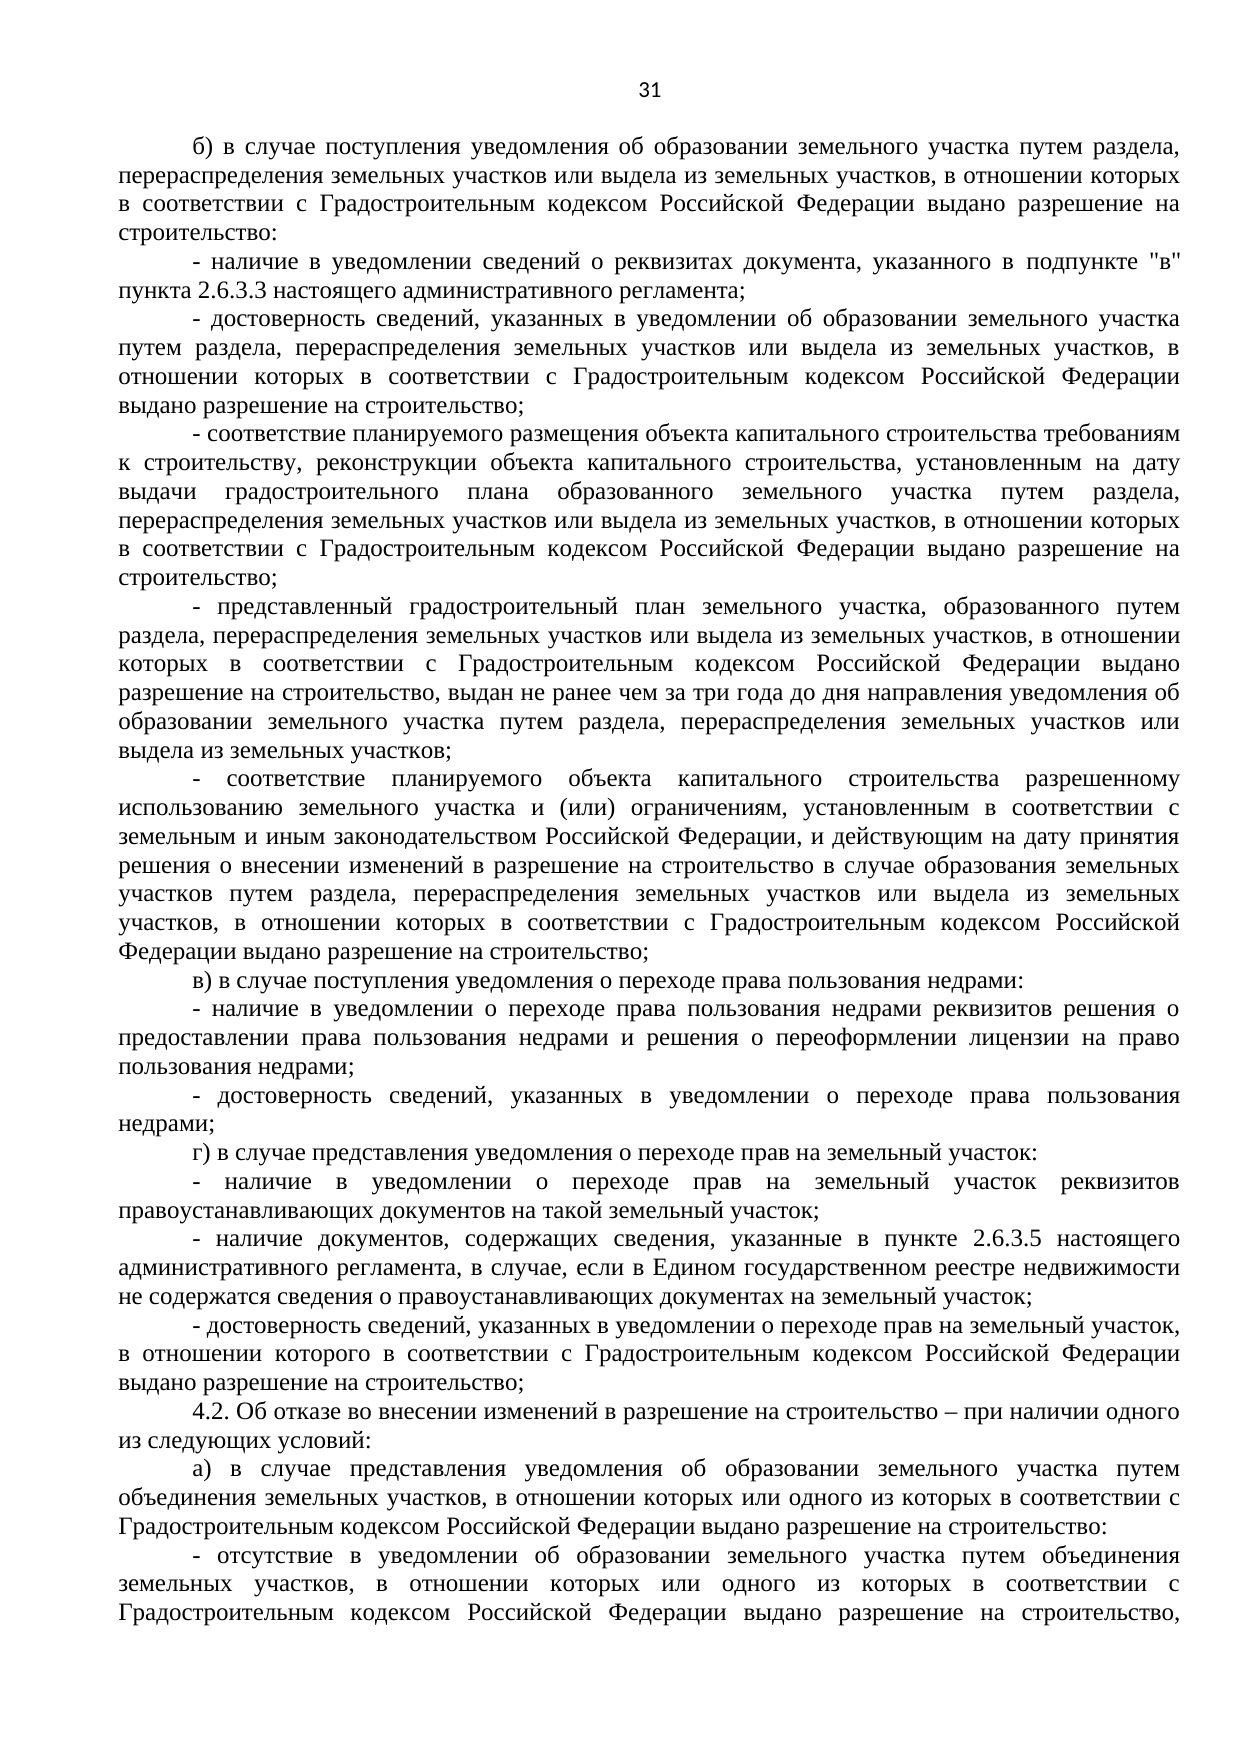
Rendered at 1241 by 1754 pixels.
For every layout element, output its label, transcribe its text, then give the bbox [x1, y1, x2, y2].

text - наличие в уведомлении о переходе прав на земельный участок реквизитов правоустанавливающих документов на такой земельный участок; [118, 1166, 1181, 1223]
text г) в случае представления уведомления о переходе прав на земельный участок: [118, 1137, 1181, 1166]
text - наличие документов, содержащих сведения, указанные в пункте 2.6.3.5 настоящего административного регламента, в случае, если в Едином государственном реестре недвижимости не содержатся сведения о правоустанавливающих документах на земельный участок; [118, 1223, 1181, 1310]
text - соответствие планируемого объекта капитального строительства разрешенному использованию земельного участка и (или) ограничениям, установленным в соответствии с земельным и иным законодательством Российской Федерации, и действующим на дату принятия решения о внесении изменений в разрешение на строительство в случае образования земельных участков путем раздела, перераспределения земельных участков или выдела из земельных участков, в отношении которых в соответствии с Градостроительным кодексом Российской Федерации выдано разрешение на строительство; [118, 763, 1181, 965]
text - достоверность сведений, указанных в уведомлении о переходе права пользования недрами; [118, 1080, 1181, 1137]
text б) в случае поступления уведомления об образовании земельного участка путем раздела, перераспределения земельных участков или выдела из земельных участков, в отношении которых в соответствии с Градостроительным кодексом Российской Федерации выдано разрешение на строительство: [118, 131, 1181, 246]
text 4.2. Об отказе во внесении изменений в разрешение на строительство – при наличии одного из следующих условий: [118, 1396, 1181, 1453]
text - достоверность сведений, указанных в уведомлении о переходе прав на земельный участок, в отношении которого в соответствии с Градостроительным кодексом Российской Федерации выдано разрешение на строительство; [118, 1310, 1181, 1396]
text - наличие в уведомлении о переходе права пользования недрами реквизитов решения о предоставлении права пользования недрами и решения о переоформлении лицензии на право пользования недрами; [118, 993, 1181, 1080]
text а) в случае представления уведомления об образовании земельного участка путем объединения земельных участков, в отношении которых или одного из которых в соответствии с Градостроительным кодексом Российской Федерации выдано разрешение на строительство: [118, 1453, 1181, 1540]
text - представленный градостроительный план земельного участка, образованного путем раздела, перераспределения земельных участков или выдела из земельных участков, в отношении которых в соответствии с Градостроительным кодексом Российской Федерации выдано разрешение на строительство, выдан не ранее чем за три года до дня направления уведомления об образовании земельного участка путем раздела, перераспределения земельных участков или выдела из земельных участков; [118, 591, 1181, 763]
text - соответствие планируемого размещения объекта капитального строительства требованиям к строительству, реконструкции объекта капитального строительства, установленным на дату выдачи градостроительного плана образованного земельного участка путем раздела, перераспределения земельных участков или выдела из земельных участков, в отношении которых в соответствии с Градостроительным кодексом Российской Федерации выдано разрешение на строительство; [118, 418, 1181, 591]
text в) в случае поступления уведомления о переходе права пользования недрами: [118, 965, 1181, 993]
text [118, 1540, 1181, 1626]
text - достоверность сведений, указанных в уведомлении об образовании земельного участка путем раздела, перераспределения земельных участков или выдела из земельных участков, в отношении которых в соответствии с Градостроительным кодексом Российской Федерации выдано разрешение на строительство; [118, 303, 1181, 418]
text - наличие в уведомлении сведений о реквизитах документа, указанного в подпункте "в" пункта 2.6.3.3 настоящего административного регламента; [118, 246, 1181, 303]
